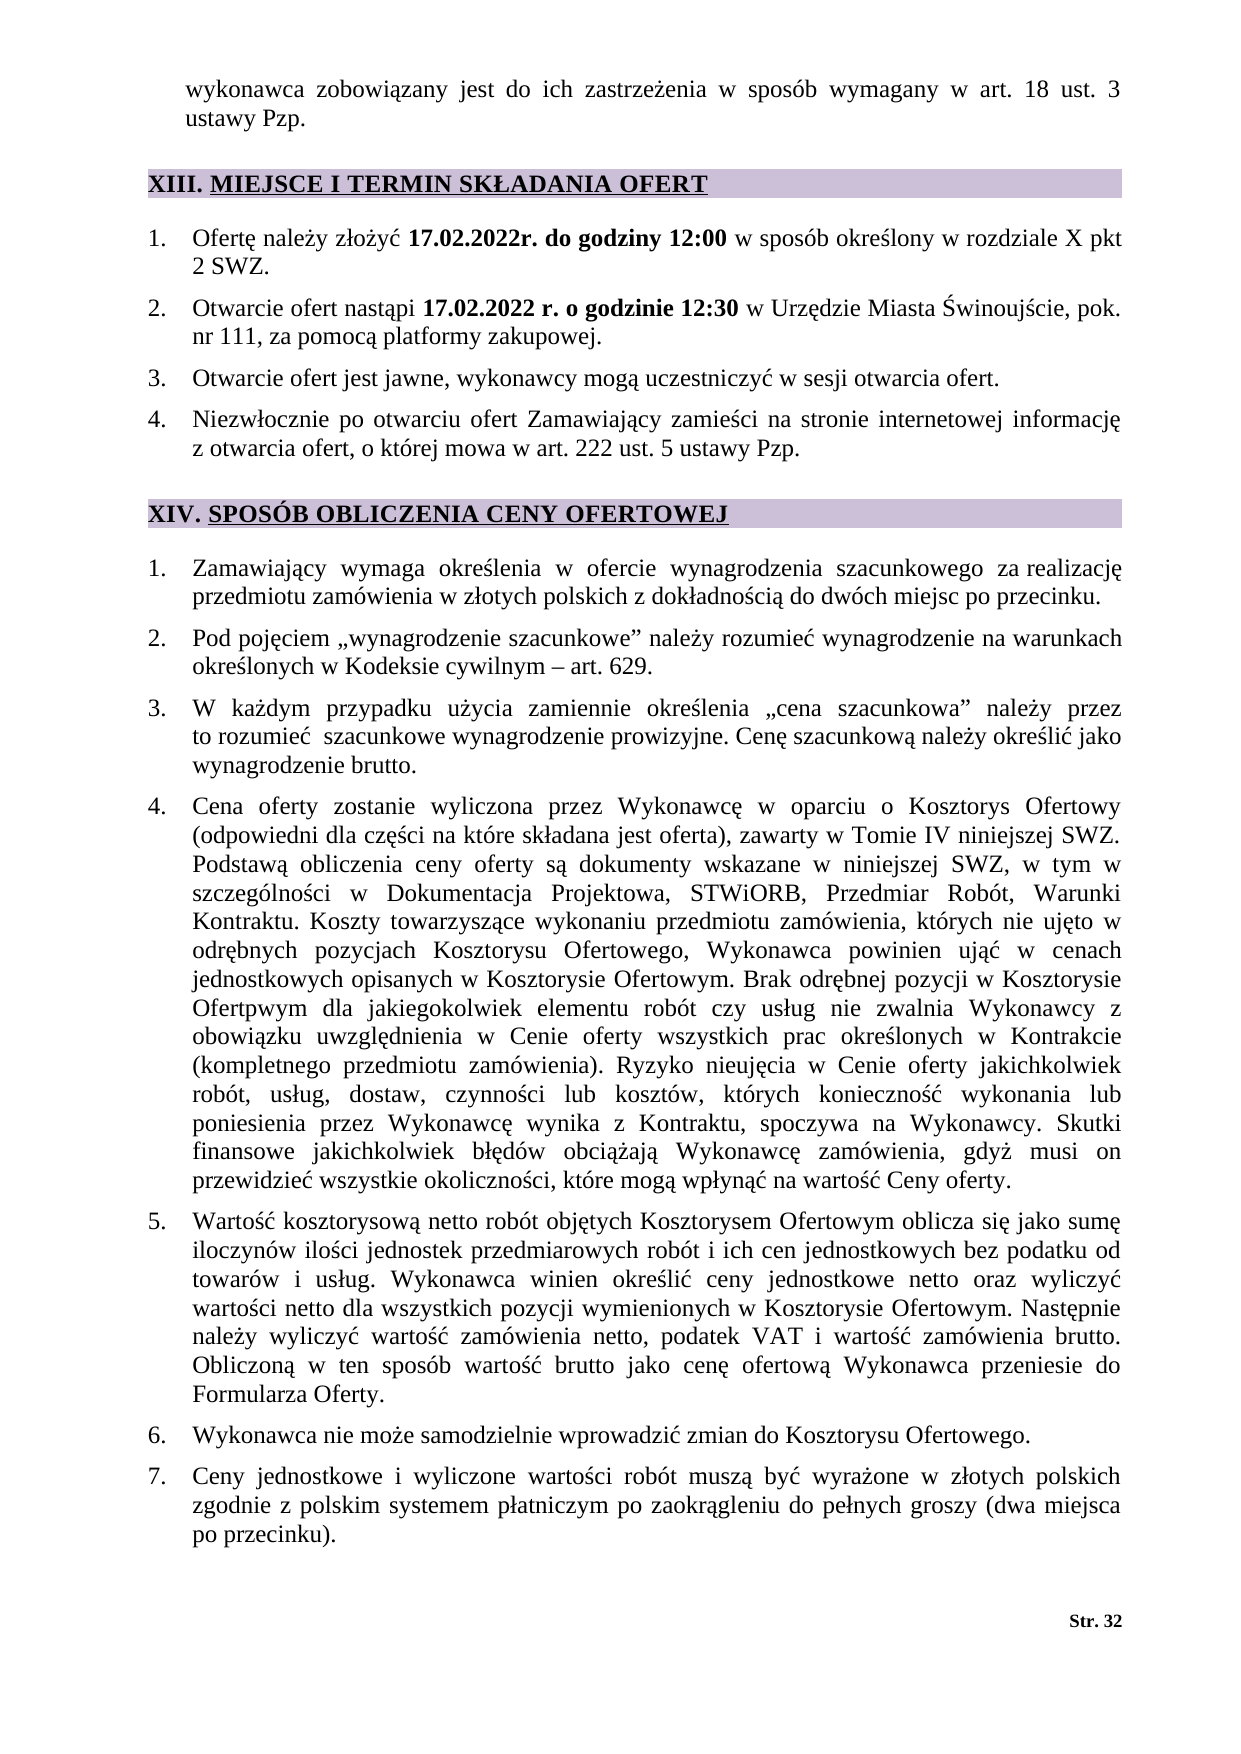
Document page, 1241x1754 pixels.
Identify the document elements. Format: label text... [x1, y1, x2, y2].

list Pod pojęciem „wynagrodzenie szacunkowe” należy rozumieć wynagrodzenie na warunkach określonych w Kodeksie cywilnym – art. 629. [148, 623, 1122, 680]
list Wartość kosztorysową netto robót objętych Kosztorysem Ofertowym oblicza się jako sumę iloczynów ilości jednostek przedmiarowych robót i ich cen jednostkowych bez podatku od towarów i usług. Wykonawca winien określić ceny jednostkowe netto oraz wyliczyć wartości netto dla wszystkich pozycji wymienionych w Kosztorysie Ofertowym. Następnie należy wyliczyć wartość zamówienia netto, podatek VAT i wartość zamówienia brutto. Obliczoną w ten sposób wartość brutto jako cenę ofertową Wykonawca przeniesie do Formularza Oferty. [148, 1206, 1122, 1408]
list Cena oferty zostanie wyliczona przez Wykonawcę w oparciu o Kosztorys Ofertowy (odpowiedni dla części na które składana jest oferta), zawarty w Tomie IV niniejszej SWZ. Podstawą obliczenia ceny oferty są dokumenty wskazane w niniejszej SWZ, w tym w szczególności w Dokumentacja Projektowa, STWiORB, Przedmiar Robót, Warunki Kontraktu. Koszty towarzyszące wykonaniu przedmiotu zamówienia, których nie ujęto w odrębnych pozycjach Kosztorysu Ofertowego, Wykonawca powinien ująć w cenach jednostkowych opisanych w Kosztorysie Ofertowym. Brak odrębnej pozycji w Kosztorysie Ofertpwym dla jakiegokolwiek elementu robót czy usług nie zwalnia Wykonawcy z obowiązku uwzględnienia w Cenie oferty wszystkich prac określonych w Kontrakcie (kompletnego przedmiotu zamówienia). Ryzyko nieujęcia w Cenie oferty jakichkolwiek robót, usług, dostaw, czynności lub kosztów, których konieczność wykonania lub poniesienia przez Wykonawcę wynika z Kontraktu, spoczywa na Wykonawcy. Skutki finansowe jakichkolwiek błędów obciążają Wykonawcę zamówienia, gdyż musi on przewidzieć wszystkie okoliczności, które mogą wpłynąć na wartość Ceny oferty. [148, 791, 1122, 1194]
list Ceny jednostkowe i wyliczone wartości robót muszą być wyrażone w złotych polskich zgodnie z polskim systemem płatniczym po zaokrągleniu do pełnych groszy (dwa miejsca po przecinku). [148, 1461, 1122, 1548]
list Niezwłocznie po otwarciu ofert Zamawiający zamieści na stronie internetowej informację z otwarcia ofert, o której mowa w art. 222 ust. 5 ustawy Pzp. [148, 404, 1122, 461]
list Zamawiający wymaga określenia w ofercie wynagrodzenia szacunkowego za realizację przedmiotu zamówienia w złotych polskich z dokładnością do dwóch miejsc po przecinku. [148, 553, 1122, 610]
subtitle XIV. SPOSÓB OBLICZENIA CENY OFERTOWEJ [148, 499, 1122, 528]
subtitle XIII. MIEJSCE I TERMIN SKŁADANIA OFERT [148, 169, 1122, 198]
list Wykonawca nie może samodzielnie wprowadzić zmian do Kosztorysu Ofertowego. [148, 1420, 1122, 1449]
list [148, 74, 1122, 131]
list Ofertę należy złożyć 17.02.2022r. do godziny 12:00 w sposób określony w rozdziale X pkt 2 SWZ. [148, 223, 1122, 280]
list Otwarcie ofert jest jawne, wykonawcy mogą uczestniczyć w sesji otwarcia ofert. [148, 363, 1122, 391]
list W każdym przypadku użycia zamiennie określenia „cena szacunkowa” należy przez to rozumieć szacunkowe wynagrodzenie prowizyjne. Cenę szacunkową należy określić jako wynagrodzenie brutto. [148, 693, 1122, 779]
list Otwarcie ofert nastąpi 17.02.2022 r. o godzinie 12:30 w Urzędzie Miasta Świnoujście, pok. nr 111, za pomocą platformy zakupowej. [148, 293, 1122, 350]
